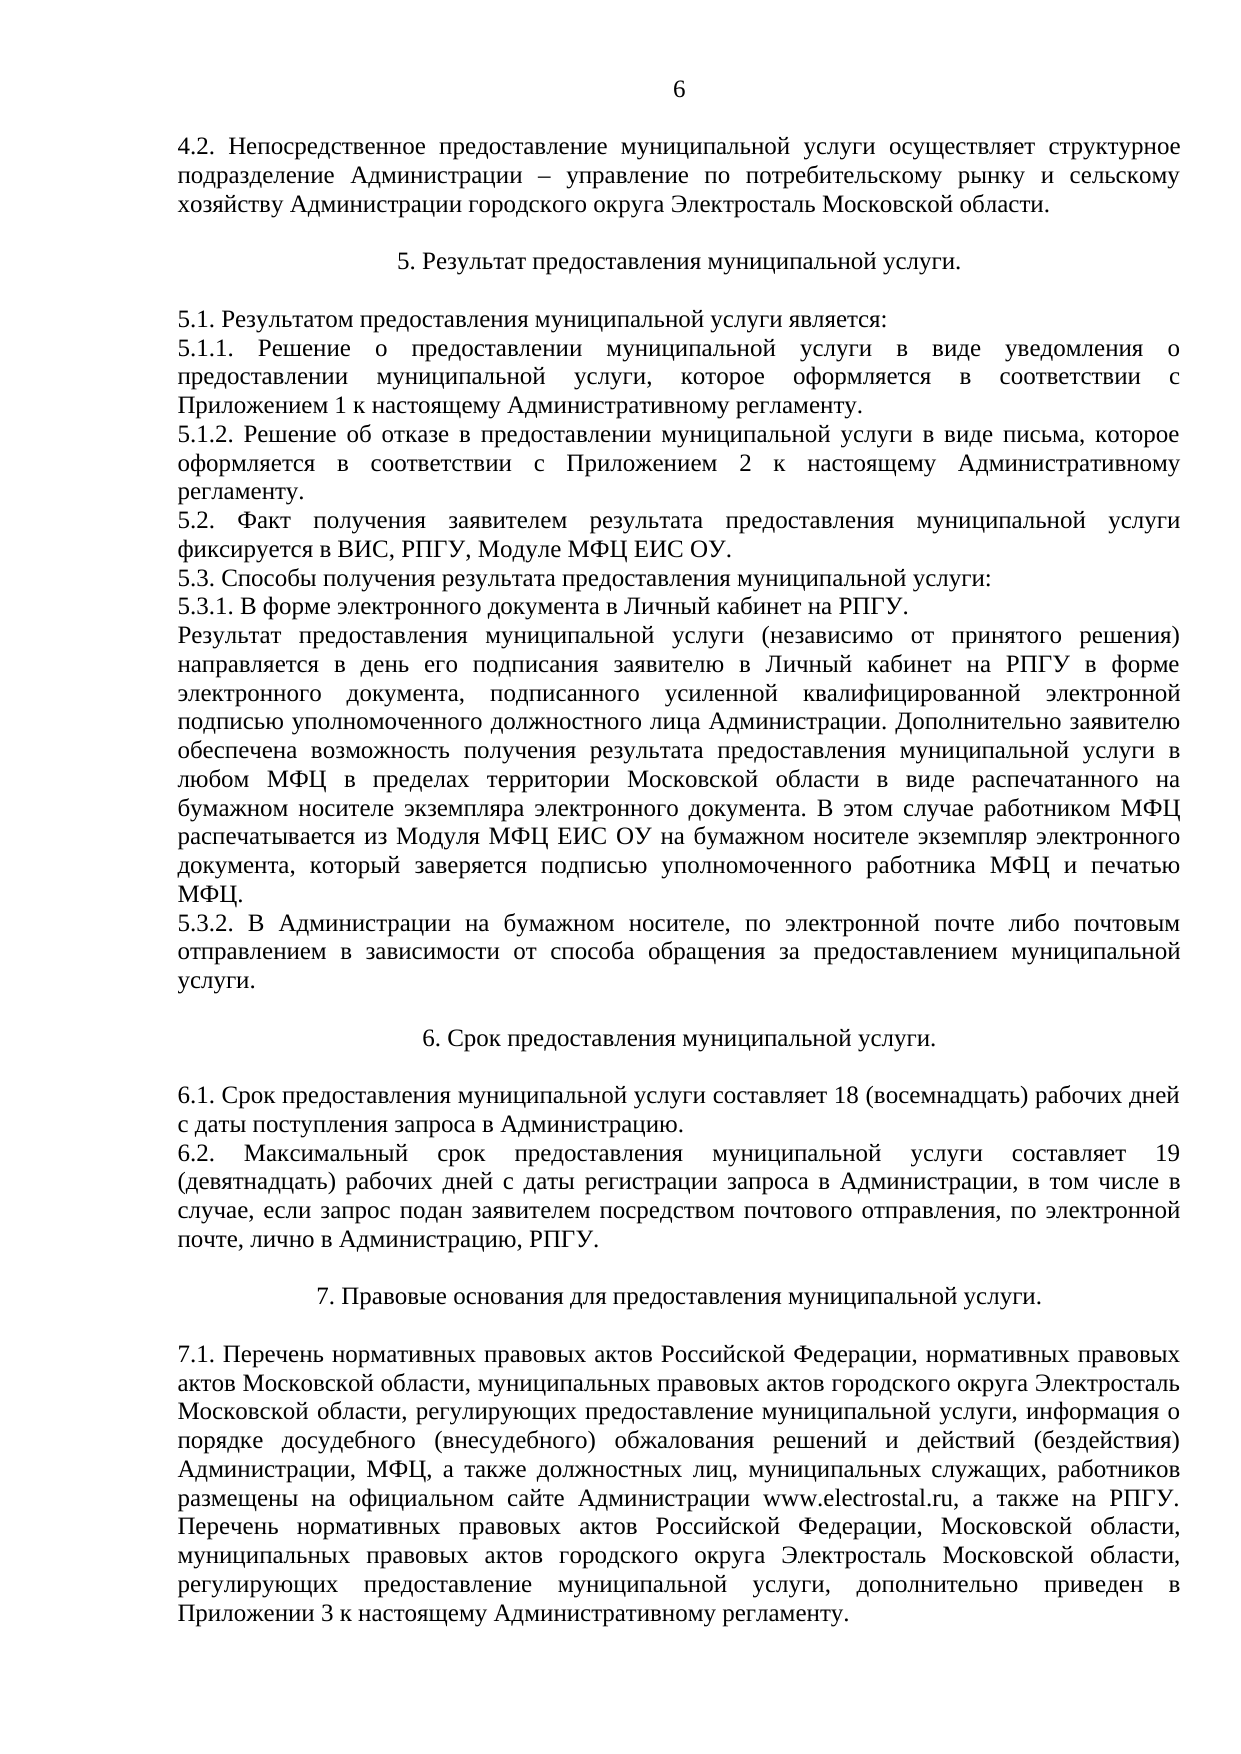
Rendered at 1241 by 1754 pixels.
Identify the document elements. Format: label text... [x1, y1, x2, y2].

text 6.1. Срок предоставления муниципальной услуги составляет 18 (восемнадцать) рабочих дней с даты поступления запроса в Администрацию. [177, 1080, 1181, 1138]
text 6.2. Максимальный срок предоставления муниципальной услуги составляет 19 (девятнадцать) рабочих дней с даты регистрации запроса в Администрации, в том числе в случае, если запрос подан заявителем посредством почтового отправления, по электронной почте, лично в Администрацию, РПГУ. [177, 1138, 1181, 1253]
text 5. Результат предоставления муниципальной услуги. [177, 246, 1181, 275]
text 4.2. Непосредственное предоставление муниципальной услуги осуществляет структурное подразделение Администрации – управление по потребительскому рынку и сельскому хозяйству Администрации городского округа Электросталь Московской области. [177, 131, 1181, 218]
text 5.1.1. Решение о предоставлении муниципальной услуги в виде уведомления о предоставлении муниципальной услуги, которое оформляется в соответствии с Приложением 1 к настоящему Административному регламенту. [177, 333, 1181, 419]
text 5.3.1. В форме электронного документа в Личный кабинет на РПГУ. [177, 591, 1181, 620]
text 5.3.2. В Администрации на бумажном носителе, по электронной почте либо почтовым отправлением в зависимости от способа обращения за предоставлением муниципальной услуги. [177, 908, 1181, 994]
text 7.1. Перечень нормативных правовых актов Российской Федерации, нормативных правовых актов Московской области, муниципальных правовых актов городского округа Электросталь Московской области, регулирующих предоставление муниципальной услуги, информация о порядке досудебного (внесудебного) обжалования решений и действий (бездействия) Администрации, МФЦ, а также должностных лиц, муниципальных служащих, работников размещены на официальном сайте Администрации www.electrostal.ru, а также на РПГУ. Перечень нормативных правовых актов Российской Федерации, Московской области, муниципальных правовых актов городского округа Электросталь Московской области, регулирующих предоставление муниципальной услуги, дополнительно приведен в Приложении 3 к настоящему Административному регламенту. [177, 1339, 1181, 1626]
text Результат предоставления муниципальной услуги (независимо от принятого решения) направляется в день его подписания заявителю в Личный кабинет на РПГУ в форме электронного документа, подписанного усиленной квалифицированной электронной подписью уполномоченного должностного лица Администрации. Дополнительно заявителю обеспечена возможность получения результата предоставления муниципальной услуги в любом МФЦ в пределах территории Московской области в виде распечатанного на бумажном носителе экземпляра электронного документа. В этом случае работником МФЦ распечатывается из Модуля МФЦ ЕИС ОУ на бумажном носителе экземпляр электронного документа, который заверяется подписью уполномоченного работника МФЦ и печатью МФЦ. [177, 620, 1181, 908]
text 5.2. Факт получения заявителем результата предоставления муниципальной услуги фиксируется в ВИС, РПГУ, Модуле МФЦ ЕИС ОУ. [177, 505, 1181, 563]
text 5.3. Способы получения результата предоставления муниципальной услуги: [177, 563, 1181, 591]
text 5.1.2. Решение об отказе в предоставлении муниципальной услуги в виде письма, которое оформляется в соответствии с Приложением 2 к настоящему Административному регламенту. [177, 419, 1181, 505]
text 5.1. Результатом предоставления муниципальной услуги является: [177, 304, 1181, 333]
text 7. Правовые основания для предоставления муниципальной услуги. [177, 1281, 1181, 1310]
text 6. Срок предоставления муниципальной услуги. [177, 1023, 1181, 1051]
